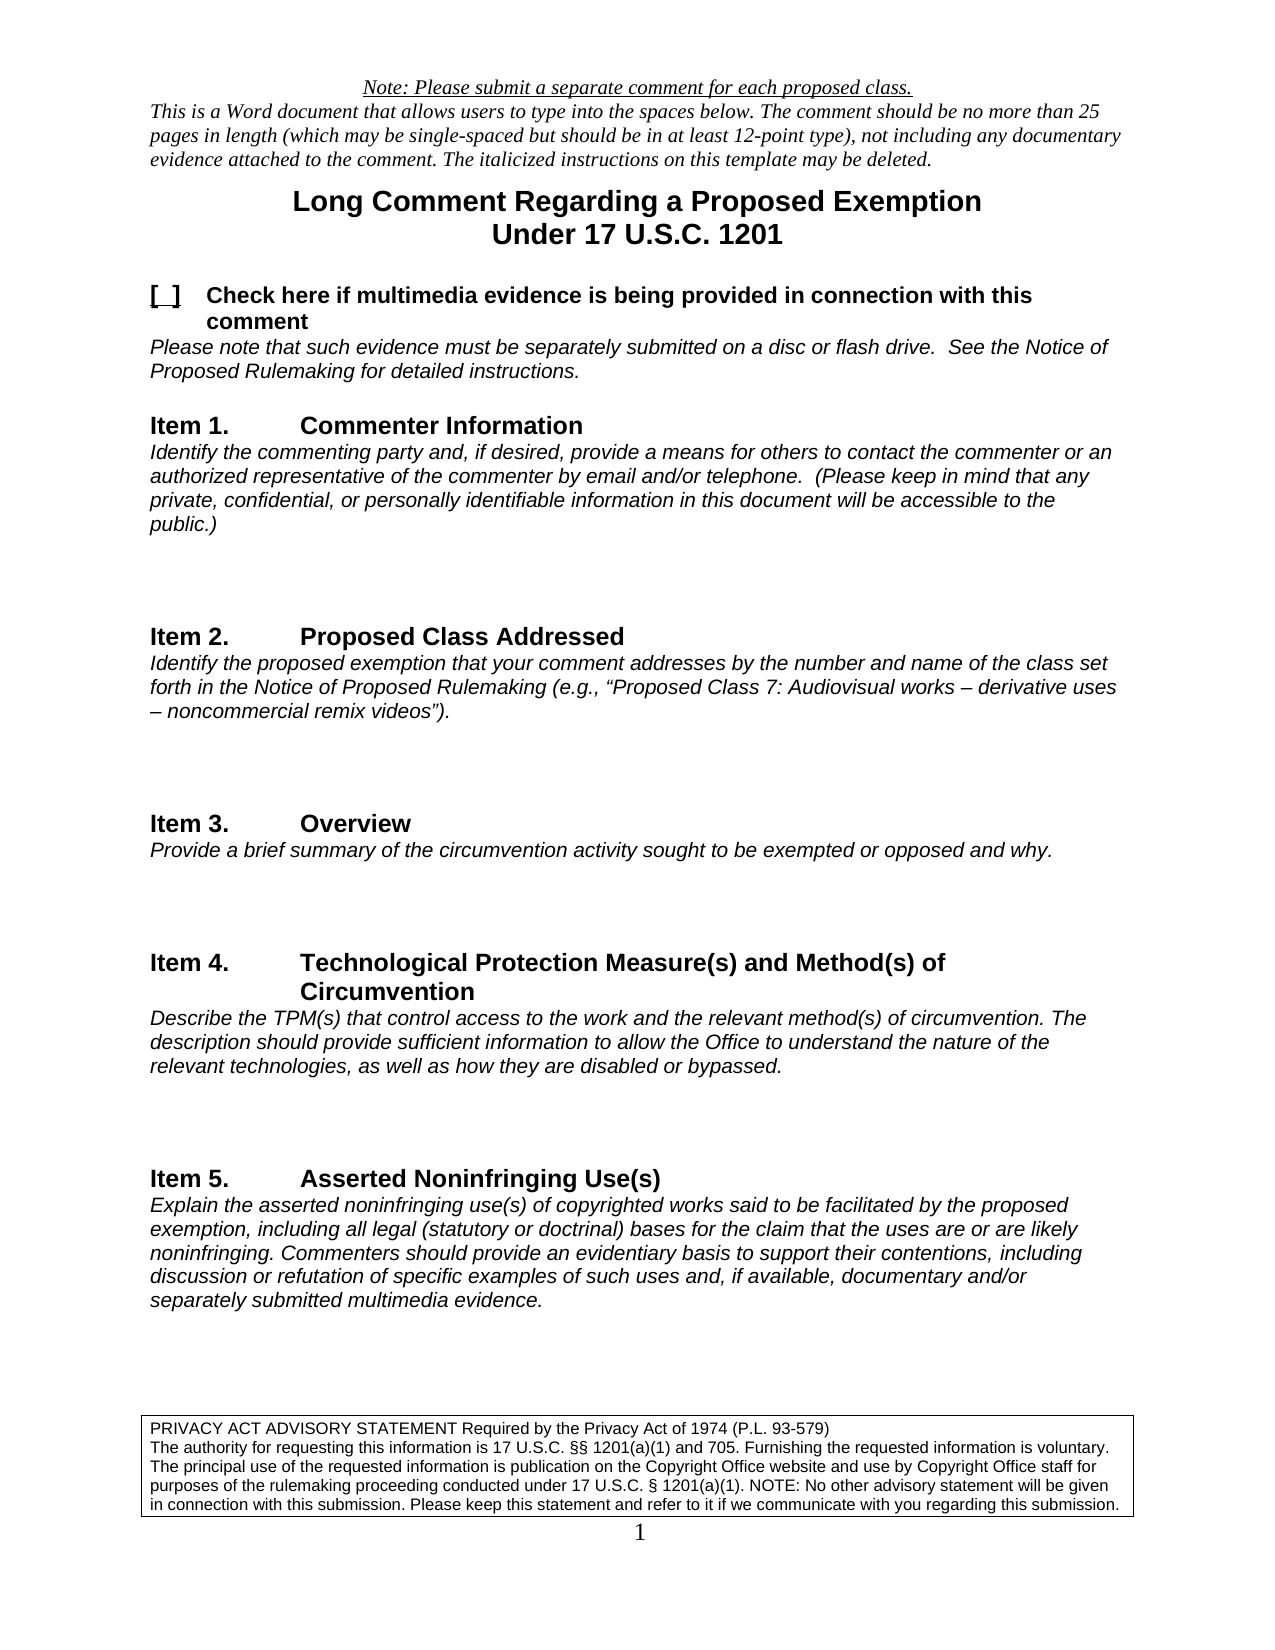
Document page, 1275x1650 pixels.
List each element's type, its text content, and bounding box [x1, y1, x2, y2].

text Item 4. Technological Protection Measure(s) and Method(s) of Circumvention [150, 948, 1125, 1006]
text Item 3. Overview [150, 809, 1125, 838]
text Identify the commenting party and, if desired, provide a means for others to contact the commenter or an authorized representative of the commenter by email and/or telephone. (Please keep in mind that any private, confidential, or personally identifiable information in this document will be accessible to the public.) [150, 440, 1125, 536]
text Explain the asserted noninfringing use(s) of copyrighted works said to be facilitated by the proposed exemption, including all legal (statutory or doctrinal) bases for the claim that the uses are or are likely noninfringing. Commenters should provide an evidentiary basis to support their contentions, including discussion or refutation of specific examples of such uses and, if available, documentary and/or separately submitted multimedia evidence. [150, 1192, 1125, 1312]
text Item 2. Proposed Class Addressed [150, 622, 1125, 651]
text Under 17 U.S.C. 1201 [150, 217, 1125, 251]
text Identify the proposed exemption that your comment addresses by the number and name of the class set forth in the Notice of Proposed Rulemaking (e.g., “Proposed Class 7: Audiovisual works – derivative uses – noncommercial remix videos”). [150, 651, 1125, 723]
text Item 5. Asserted Noninfringing Use(s) [150, 1164, 1125, 1192]
text Item 1. Commenter Information [150, 411, 1125, 440]
text Describe the TPM(s) that control access to the work and the relevant method(s) of circumvention. The description should provide sufficient information to allow the Office to understand the nature of the relevant technologies, as well as how they are disabled or bypassed. [150, 1006, 1125, 1077]
text Please note that such evidence must be separately submitted on a disc or flash drive. See the Notice of Proposed Rulemaking for detailed instructions. [150, 335, 1125, 383]
text Provide a brief summary of the circumvention activity sought to be exempted or opposed and why. [150, 838, 1125, 862]
text [ ] Check here if multimedia evidence is being provided in connection with this comment [150, 279, 1125, 335]
text Long Comment Regarding a Proposed Exemption [150, 184, 1125, 217]
